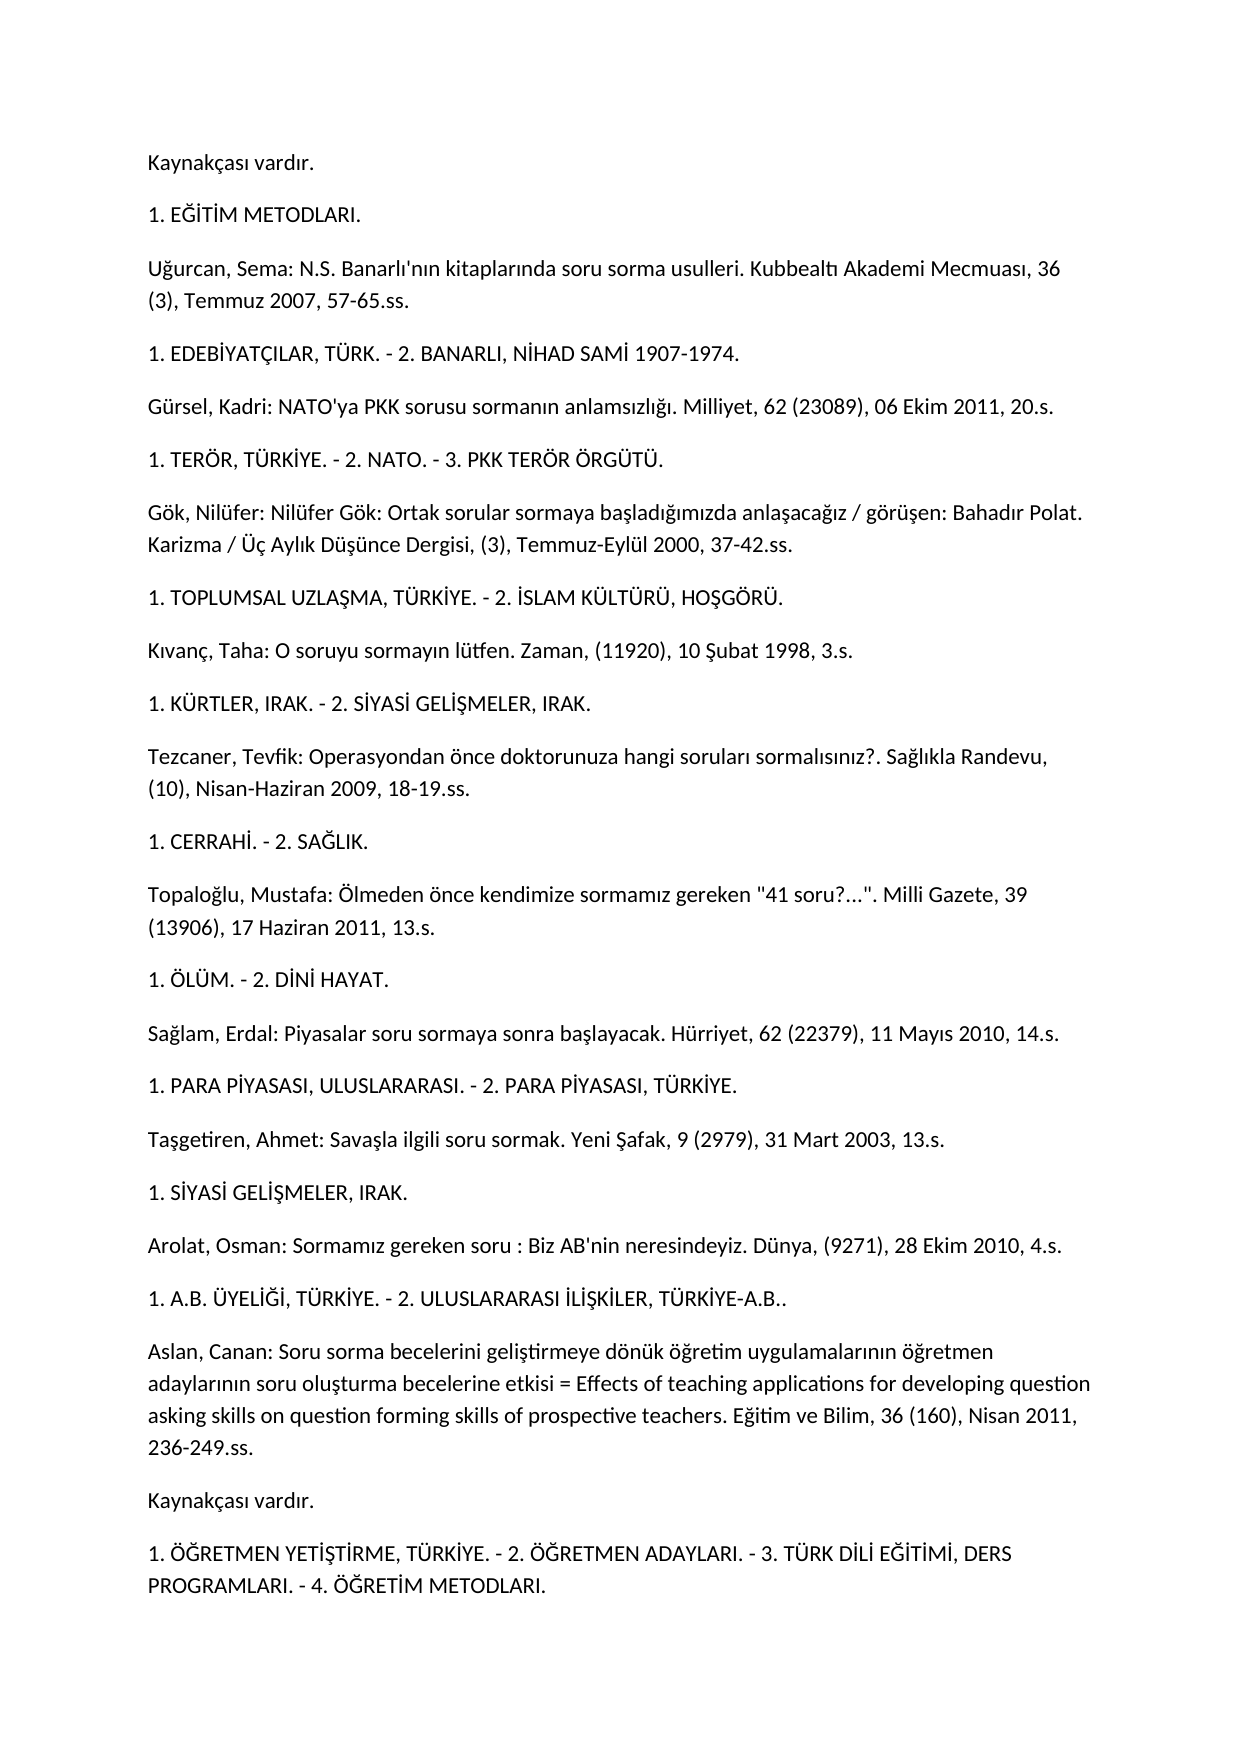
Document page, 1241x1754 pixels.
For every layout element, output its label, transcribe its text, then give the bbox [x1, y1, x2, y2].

text 1. ÖĞRETMEN YETİŞTİRME, TÜRKİYE. - 2. ÖĞRETMEN ADAYLARI. - 3. TÜRK DİLİ EĞİTİMİ, DERS PROGRAMLARI. - 4. ÖĞRETİM METODLARI. [148, 1539, 1093, 1599]
text Taşgetiren, Ahmet: Savaşla ilgili soru sormak. Yeni Şafak, 9 (2979), 31 Mart 2003, 13.s. [148, 1125, 1093, 1153]
text Arolat, Osman: Sormamız gereken soru : Biz AB'nin neresindeyiz. Dünya, (9271), 28 Ekim 2010, 4.s. [148, 1231, 1093, 1259]
text Kıvanç, Taha: O soruyu sormayın lütfen. Zaman, (11920), 10 Şubat 1998, 3.s. [148, 636, 1093, 664]
text Uğurcan, Sema: N.S. Banarlı'nın kitaplarında soru sorma usulleri. Kubbealtı Akademi Mecmuası, 36 (3), Temmuz 2007, 57-65.ss. [148, 254, 1093, 314]
text 1. SİYASİ GELİŞMELER, IRAK. [148, 1178, 1093, 1206]
text 1. ÖLÜM. - 2. DİNİ HAYAT. [148, 966, 1093, 994]
text Gürsel, Kadri: NATO'ya PKK sorusu sormanın anlamsızlığı. Milliyet, 62 (23089), 06 Ekim 2011, 20.s. [148, 392, 1093, 420]
text 1. EDEBİYATÇILAR, TÜRK. - 2. BANARLI, NİHAD SAMİ 1907-1974. [148, 339, 1093, 367]
text Topaloğlu, Mustafa: Ölmeden önce kendimize sormamız gereken "41 soru?...". Milli Gazete, 39 (13906), 17 Haziran 2011, 13.s. [148, 880, 1093, 941]
text Kaynakçası vardır. [148, 148, 1093, 176]
text Tezcaner, Tevfik: Operasyondan önce doktorunuza hangi soruları sormalısınız?. Sağlıkla Randevu, (10), Nisan-Haziran 2009, 18-19.ss. [148, 742, 1093, 802]
text 1. KÜRTLER, IRAK. - 2. SİYASİ GELİŞMELER, IRAK. [148, 689, 1093, 717]
text 1. CERRAHİ. - 2. SAĞLIK. [148, 827, 1093, 855]
text Aslan, Canan: Soru sorma becelerini geliştirmeye dönük öğretim uygulamalarının öğretmen adaylarının soru oluşturma becelerine etkisi = Effects of teaching applications for developing question asking skills on question forming skills of prospective teachers. Eğitim ve Bilim, 36 (160), Nisan 2011, 236-249.ss. [148, 1337, 1093, 1461]
text 1. TOPLUMSAL UZLAŞMA, TÜRKİYE. - 2. İSLAM KÜLTÜRÜ, HOŞGÖRÜ. [148, 583, 1093, 611]
text 1. EĞİTİM METODLARI. [148, 201, 1093, 229]
text Kaynakçası vardır. [148, 1486, 1093, 1514]
text Sağlam, Erdal: Piyasalar soru sormaya sonra başlayacak. Hürriyet, 62 (22379), 11 Mayıs 2010, 14.s. [148, 1019, 1093, 1047]
text Gök, Nilüfer: Nilüfer Gök: Ortak sorular sormaya başladığımızda anlaşacağız / görüşen: Bahadır Polat. Karizma / Üç Aylık Düşünce Dergisi, (3), Temmuz-Eylül 2000, 37-42.ss. [148, 498, 1093, 558]
text 1. TERÖR, TÜRKİYE. - 2. NATO. - 3. PKK TERÖR ÖRGÜTÜ. [148, 445, 1093, 473]
text 1. PARA PİYASASI, ULUSLARARASI. - 2. PARA PİYASASI, TÜRKİYE. [148, 1072, 1093, 1100]
text 1. A.B. ÜYELİĞİ, TÜRKİYE. - 2. ULUSLARARASI İLİŞKİLER, TÜRKİYE-A.B.. [148, 1284, 1093, 1312]
